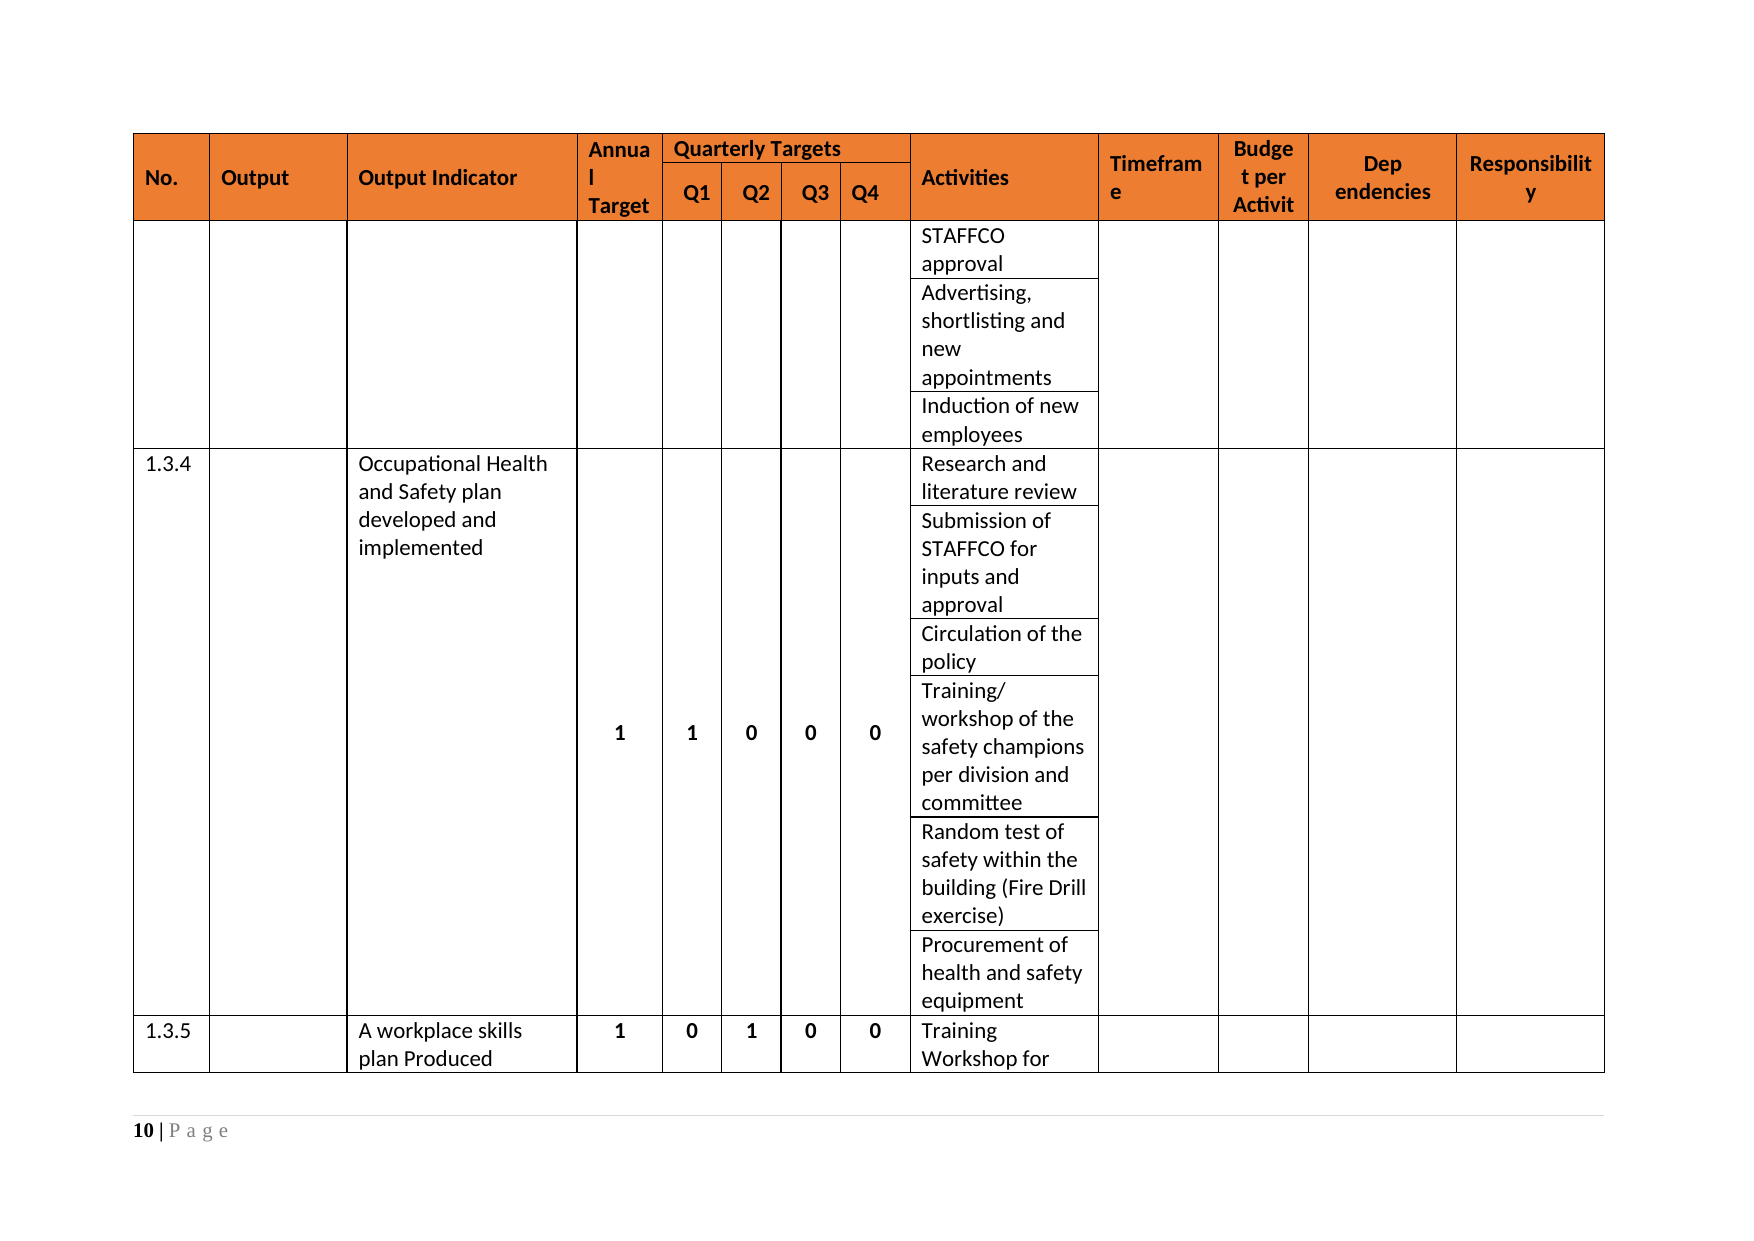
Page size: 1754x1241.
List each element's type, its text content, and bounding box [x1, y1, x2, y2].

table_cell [911, 1016, 1098, 1072]
table_cell Q3 [782, 163, 840, 220]
table_cell [210, 449, 346, 1014]
table_cell A workplace skills plan Produced [348, 1016, 576, 1072]
table_cell 0 [841, 449, 910, 1014]
table_cell [1219, 449, 1308, 1014]
table_cell Training/workshop of the safety champions per division and committee [911, 676, 1098, 816]
table_cell [210, 1016, 346, 1072]
table_header Responsibility [1457, 134, 1604, 220]
table_header No. [134, 134, 209, 220]
table_cell Occupational Health and Safety plan developed and implemented [348, 449, 576, 1014]
table_cell Research and literature review [911, 449, 1098, 505]
table_cell Procurement of health and safety equipment [911, 931, 1098, 1014]
table_cell [1219, 1016, 1308, 1072]
table_cell 0 [663, 1016, 721, 1072]
table_cell [1099, 449, 1218, 1014]
table_cell Q2 [722, 163, 781, 220]
table_cell Induction of new employees [911, 392, 1098, 448]
table_cell Q4 [841, 163, 910, 220]
table_cell Random test of safety within the building (Fire Drill exercise) [911, 818, 1098, 929]
table_header Output Indicator [348, 134, 577, 220]
table_cell Circulation of the policy [911, 619, 1098, 675]
table_cell 0 [722, 449, 780, 1014]
table_cell Submission of STAFFCO for inputs and approval [911, 506, 1098, 618]
table_cell Advertising, shortlisting and new appointments [911, 279, 1098, 391]
table_cell [1099, 1016, 1218, 1072]
table_cell 1 [663, 449, 721, 1014]
table_cell [1309, 1016, 1456, 1072]
table_header Budget per Activity [1219, 134, 1308, 220]
table_cell 1 [722, 1016, 780, 1072]
table_cell Q1 [663, 163, 721, 220]
table_header Output [210, 134, 347, 220]
table_cell 1.3.4 [134, 449, 209, 1014]
table_cell 0 [782, 449, 840, 1014]
table_header Timeframe [1099, 134, 1218, 220]
table_cell 1.3.5 [134, 1016, 209, 1072]
table_header Quarterly Targets [663, 134, 910, 162]
table_header Dependencies [1309, 134, 1456, 220]
table_header Activities [911, 134, 1098, 220]
table_cell 1 [578, 1016, 662, 1072]
table_cell [1457, 449, 1604, 1014]
table_cell [1309, 449, 1456, 1014]
table_cell 0 [841, 1016, 910, 1072]
table_cell 0 [782, 1016, 840, 1072]
table_header Annual Target [578, 134, 662, 220]
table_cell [911, 221, 1098, 277]
table_cell 1 [578, 449, 662, 1014]
table_cell [1457, 1016, 1604, 1072]
